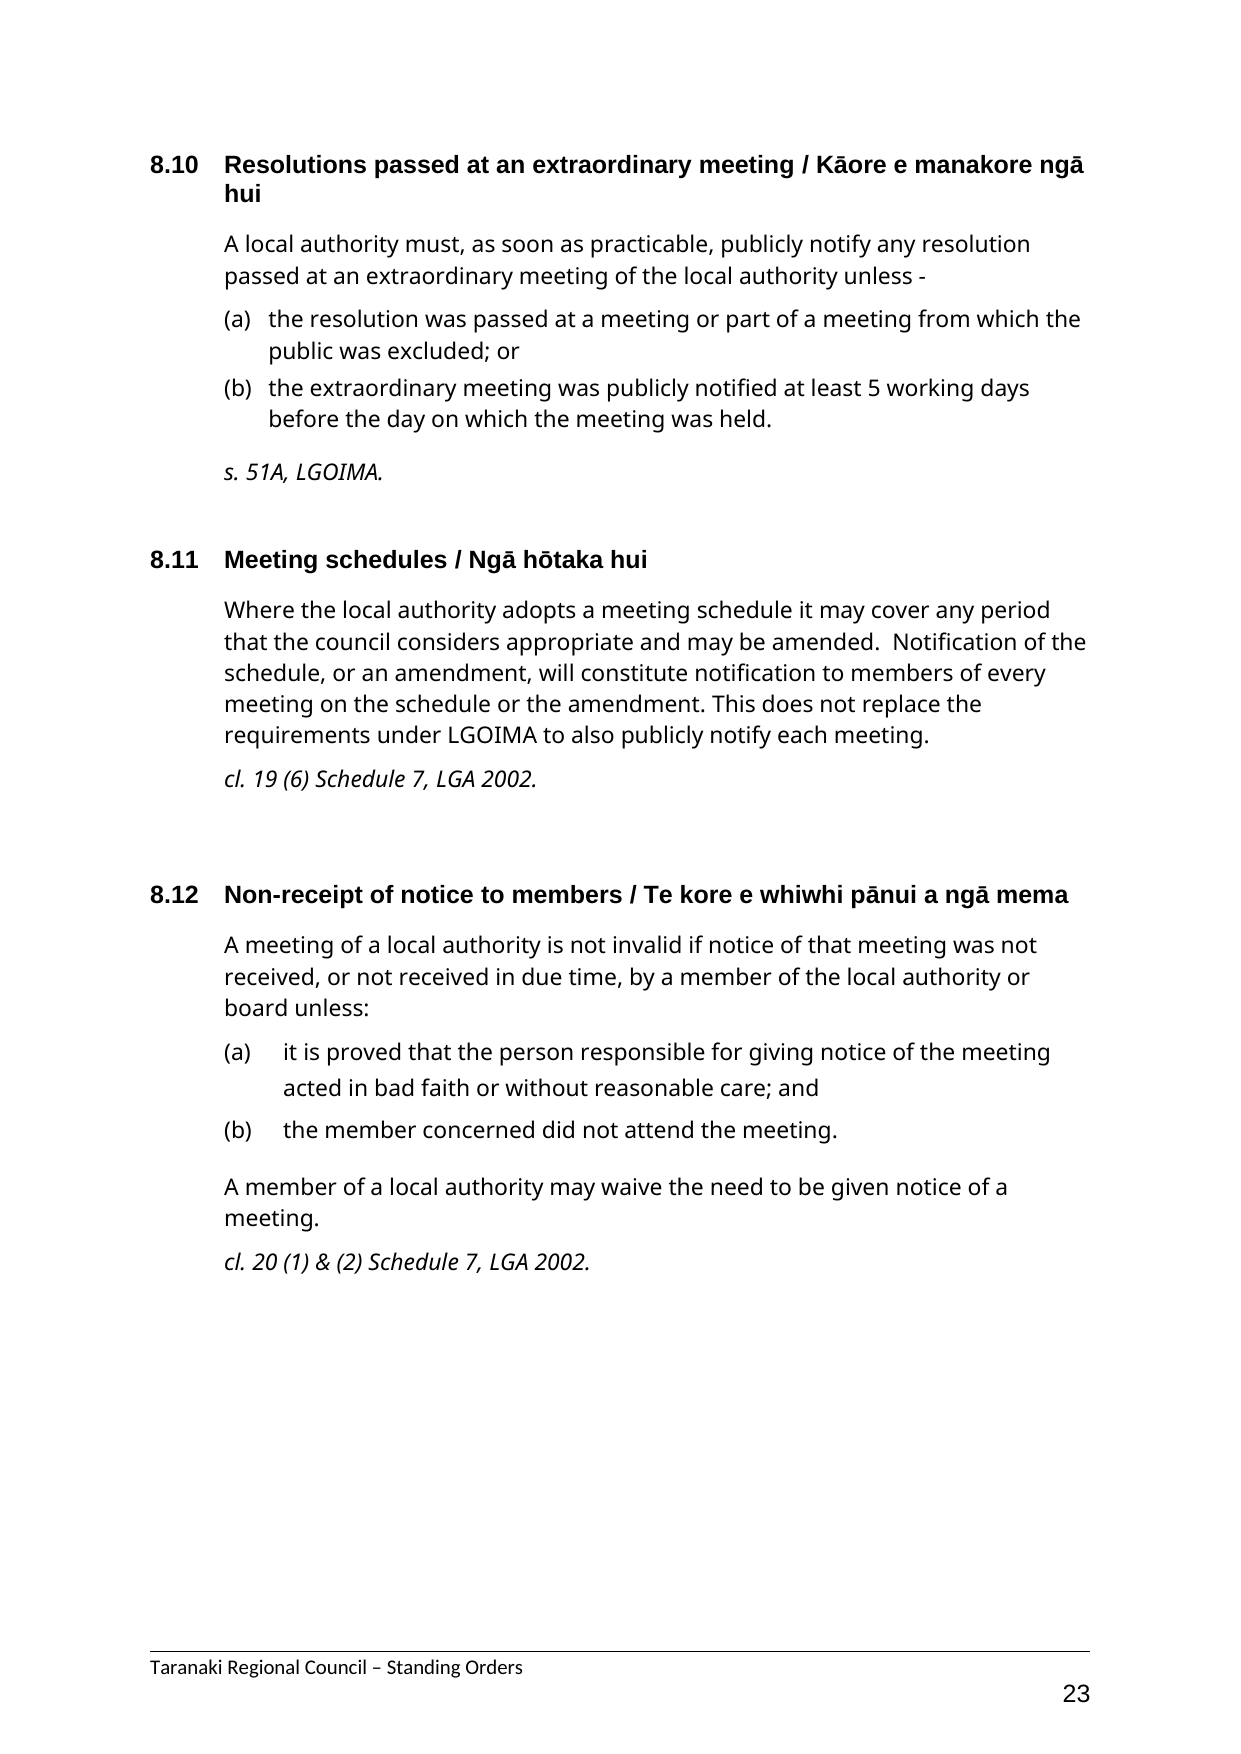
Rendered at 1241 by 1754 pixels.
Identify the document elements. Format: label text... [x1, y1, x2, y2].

subtitle Non-receipt of notice to members / Te kore e whiwhi pānui a ngā mema [150, 880, 1090, 909]
text A meeting of a local authority is not invalid if notice of that meeting was not received, or not received in due time, by a member of the local authority or board unless: [224, 929, 1090, 1023]
text s. 51A, LGOIMA. [224, 455, 1090, 520]
list the resolution was passed at a meeting or part of a meeting from which the public was excluded; or [224, 303, 1090, 366]
list the member concerned did not attend the meeting. [224, 1114, 1090, 1145]
text Where the local authority adopts a meeting schedule it may cover any period that the council considers appropriate and may be amended. Notification of the schedule, or an amendment, will constitute notification to members of every meeting on the schedule or the amendment. This does not replace the requirements under LGOIMA to also publicly notify each meeting. [224, 594, 1090, 751]
subtitle Resolutions passed at an extraordinary meeting / Kāore e manakore ngā hui [150, 150, 1090, 207]
list the extraordinary meeting was publicly notified at least 5 working days before the day on which the meeting was held. [224, 372, 1090, 434]
text cl. 19 (6) Schedule 7, LGA 2002. [224, 763, 1090, 794]
subtitle Meeting schedules / Ngā hōtaka hui [150, 545, 1090, 573]
text A local authority must, as soon as practicable, publicly notify any resolution passed at an extraordinary meeting of the local authority unless - [224, 228, 1090, 291]
text cl. 20 (1) & (2) Schedule 7, LGA 2002. [224, 1246, 1090, 1310]
text A member of a local authority may waive the need to be given notice of a meeting. [224, 1171, 1090, 1233]
list it is proved that the person responsible for giving notice of the meeting acted in bad faith or without reasonable care; and [224, 1036, 1090, 1103]
